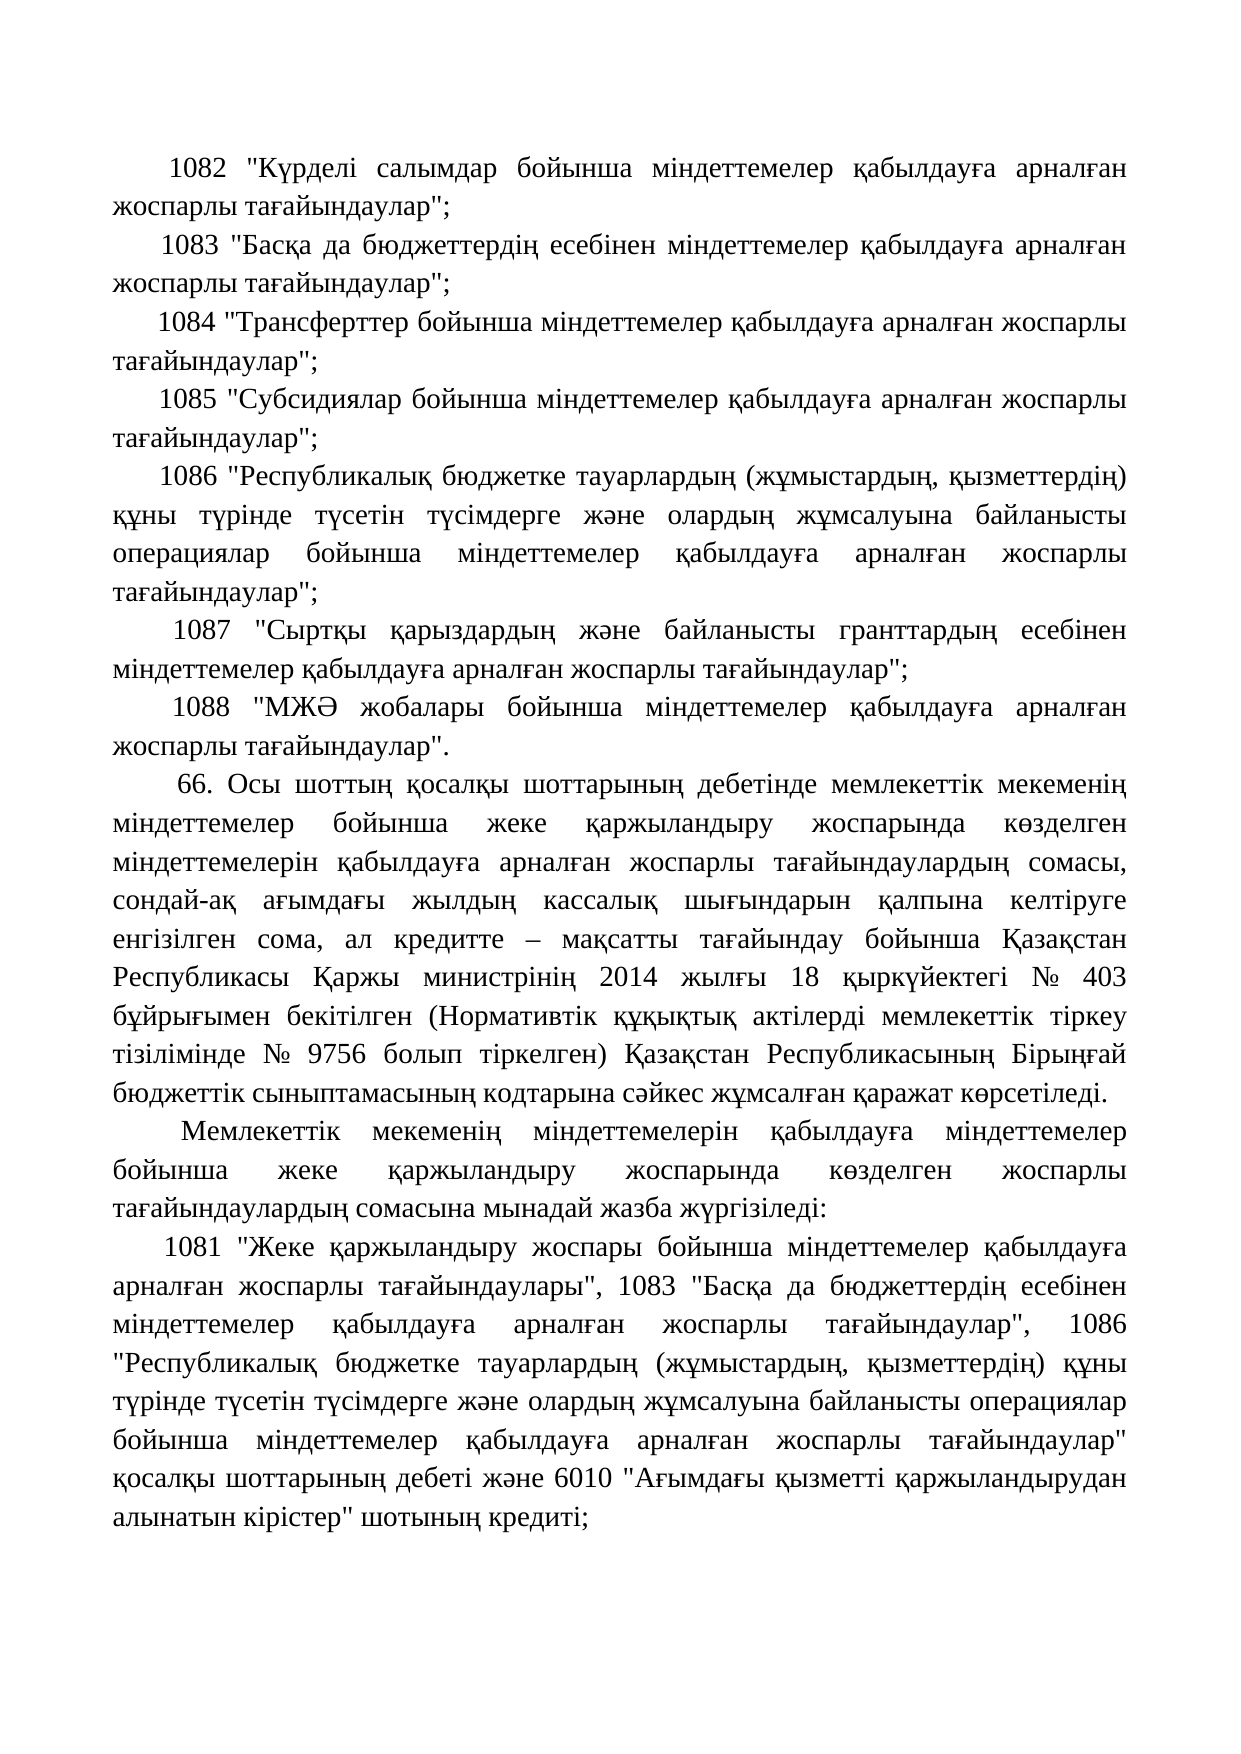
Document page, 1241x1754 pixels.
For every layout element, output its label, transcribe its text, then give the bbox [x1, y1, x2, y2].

text 1087 "Сыртқы қарыздардың және байланысты гранттардың есебінен міндеттемелер қабылдауға арналған жоспарлы тағайындаулар"; [112, 612, 1128, 684]
text 1082 "Күрделі салымдар бойынша міндеттемелер қабылдауға арналған жоспарлы тағайындаулар"; [112, 150, 1128, 222]
text 1086 "Республикалық бюджетке тауарлардың (жұмыстардың, қызметтердің) құны түрінде түсетін түсімдерге және олардың жұмсалуына байланысты операциялар бойынша міндеттемелер қабылдауға арналған жоспарлы тағайындаулар"; [112, 458, 1128, 607]
text 1083 "Басқа да бюджеттердің есебінен міндеттемелер қабылдауға арналған жоспарлы тағайындаулар"; [112, 227, 1128, 299]
text 1081 "Жеке қаржыландыру жоспары бойынша міндеттемелер қабылдауға арналған жоспарлы тағайындаулары", 1083 "Басқа да бюджеттердің есебінен міндеттемелер қабылдауға арналған жоспарлы тағайындаулар", 1086 "Республикалық бюджетке тауарлардың (жұмыстардың, қызметтердің) құны түрінде түсетін түсімдерге және олардың жұмсалуына байланысты операциялар бойынша міндеттемелер қабылдауға арналған жоспарлы тағайындаулар" қосалқы шоттарының дебеті және 6010 "Ағымдағы қызметті қаржыландырудан алынатын кірістер" шотының кредиті; [112, 1229, 1128, 1532]
text 1084 "Трансферттер бойынша міндеттемелер қабылдауға арналған жоспарлы тағайындаулар"; [112, 304, 1128, 376]
text 66. Осы шоттың қосалқы шоттарының дебетінде мемлекеттік мекеменің міндеттемелер бойынша жеке қаржыландыру жоспарында көзделген міндеттемелерін қабылдауға арналған жоспарлы тағайындаулардың сомасы, сондай-ақ ағымдағы жылдың кассалық шығындарын қалпына келтіруге енгізілген сома, ал кредитте – мақсатты тағайындау бойынша Қазақстан Республикасы Қаржы министрінің 2014 жылғы 18 қыркүйектегі № 403 бұйрығымен бекітілген (Нормативтік құқықтық актілерді мемлекеттік тіркеу тізілімінде № 9756 болып тіркелген) Қазақстан Республикасының Бірыңғай бюджеттік сыныптамасының кодтарына сәйкес жұмсалған қаражат көрсетіледі. [112, 767, 1128, 1108]
text Мемлекеттік мекеменің міндеттемелерін қабылдауға міндеттемелер бойынша жеке қаржыландыру жоспарында көзделген жоспарлы тағайындаулардың сомасына мынадай жазба жүргізіледі: [112, 1113, 1128, 1224]
text 1088 "МЖӘ жобалары бойынша міндеттемелер қабылдауға арналған жоспарлы тағайындаулар". [112, 689, 1128, 762]
text 1085 "Субсидиялар бойынша міндеттемелер қабылдауға арналған жоспарлы тағайындаулар"; [112, 381, 1128, 453]
